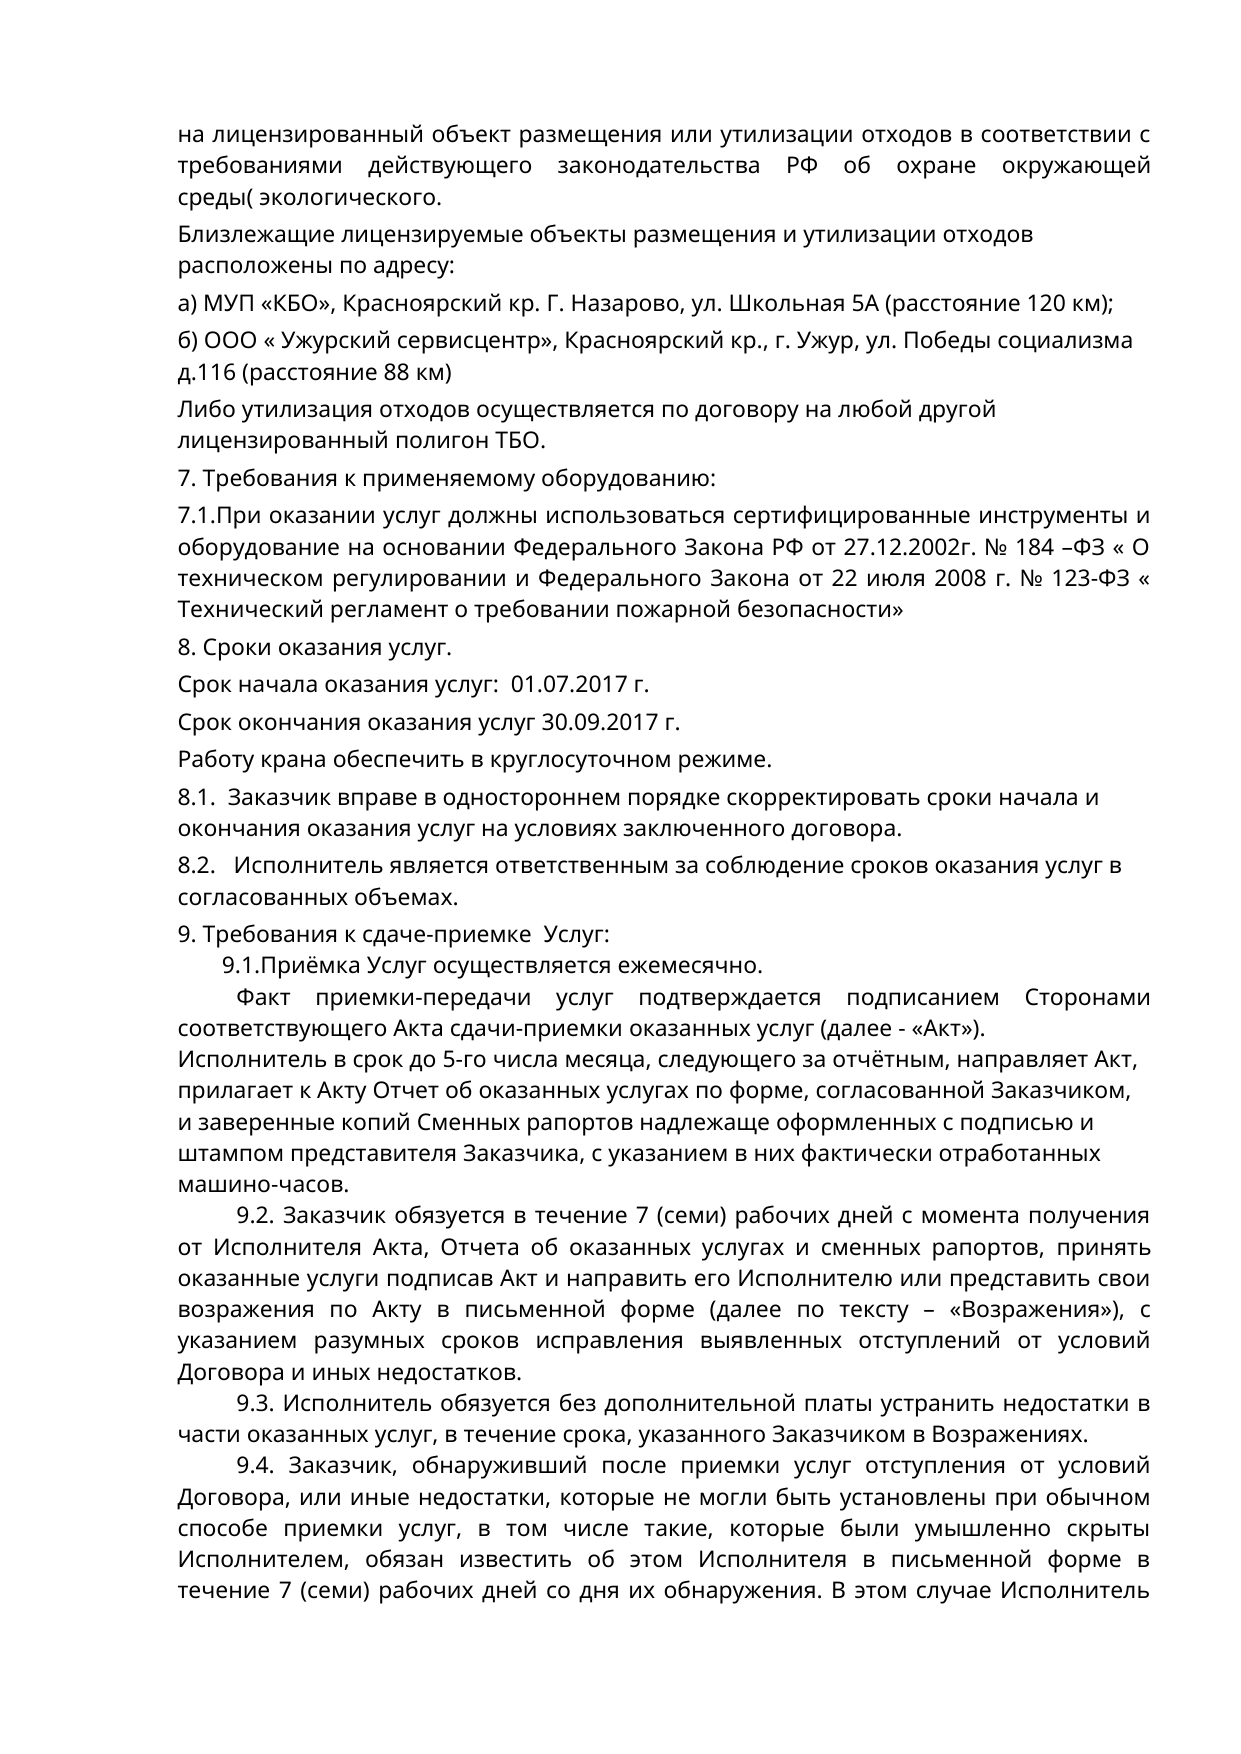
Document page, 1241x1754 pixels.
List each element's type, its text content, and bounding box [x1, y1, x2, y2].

text 9.3. Исполнитель обязуется без дополнительной платы устранить недостатки в части оказанных услуг, в течение срока, указанного Заказчиком в Возражениях. [177, 1387, 1152, 1449]
text Исполнитель в срок до 5-го числа месяца, следующего за отчётным, направляет Акт, прилагает к Акту Отчет об оказанных услугах по форме, согласованной Заказчиком, и заверенные копий Сменных рапортов надлежаще оформленных с подписью и штампом представителя Заказчика, с указанием в них фактически отработанных машино-часов. [177, 1043, 1152, 1199]
text 8. Сроки оказания услуг. [177, 631, 1152, 662]
text 9.1.Приёмка Услуг осуществляется ежемесячно. [177, 949, 1152, 981]
text Работу крана обеспечить в круглосуточном режиме. [177, 743, 1152, 774]
text Близлежащие лицензируемые объекты размещения и утилизации отходов расположены по адресу: [177, 218, 1152, 281]
text б) ООО « Ужурский сервисцентр», Красноярский кр., г. Ужур, ул. Победы социализма д.116 (расстояние 88 км) [177, 324, 1152, 387]
text 8.1. Заказчик вправе в одностороннем порядке скорректировать сроки начала и окончания оказания услуг на условиях заключенного договора. [177, 781, 1152, 843]
text 8.2. Исполнитель является ответственным за соблюдение сроков оказания услуг в согласованных объемах. [177, 849, 1152, 912]
text 9. Требования к сдаче-приемке Услуг: [177, 918, 1152, 949]
text 9.2. Заказчик обязуется в течение 7 (семи) рабочих дней с момента получения от Исполнителя Акта, Отчета об оказанных услугах и сменных рапортов, принять оказанные услуги подписав Акт и направить его Исполнителю или представить свои возражения по Акту в письменной форме (далее по тексту – «Возражения»), с указанием разумных сроков исправления выявленных отступлений от условий Договора и иных недостатков. [177, 1199, 1152, 1387]
text Факт приемки-передачи услуг подтверждается подписанием Сторонами соответствующего Акта сдачи-приемки оказанных услуг (далее - «Акт»). [177, 981, 1152, 1043]
text Срок окончания оказания услуг 30.09.2017 г. [177, 706, 1152, 737]
text а) МУП «КБО», Красноярский кр. Г. Назарово, ул. Школьная 5А (расстояние 120 км); [177, 287, 1152, 318]
text 7.1.При оказании услуг должны использоваться сертифицированные инструменты и оборудование на основании Федерального Закона РФ от 27.12.2002г. № 184 –ФЗ « О техническом регулировании и Федерального Закона от 22 июля 2008 г. № 123-ФЗ « Технический регламент о требовании пожарной безопасности» [177, 499, 1152, 624]
text Срок начала оказания услуг: 01.07.2017 г. [177, 668, 1152, 699]
text Либо утилизация отходов осуществляется по договору на любой другой лицензированный полигон ТБО. [177, 393, 1152, 456]
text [177, 1449, 1152, 1606]
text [177, 118, 1152, 212]
text 7. Требования к применяемому оборудованию: [177, 462, 1152, 493]
